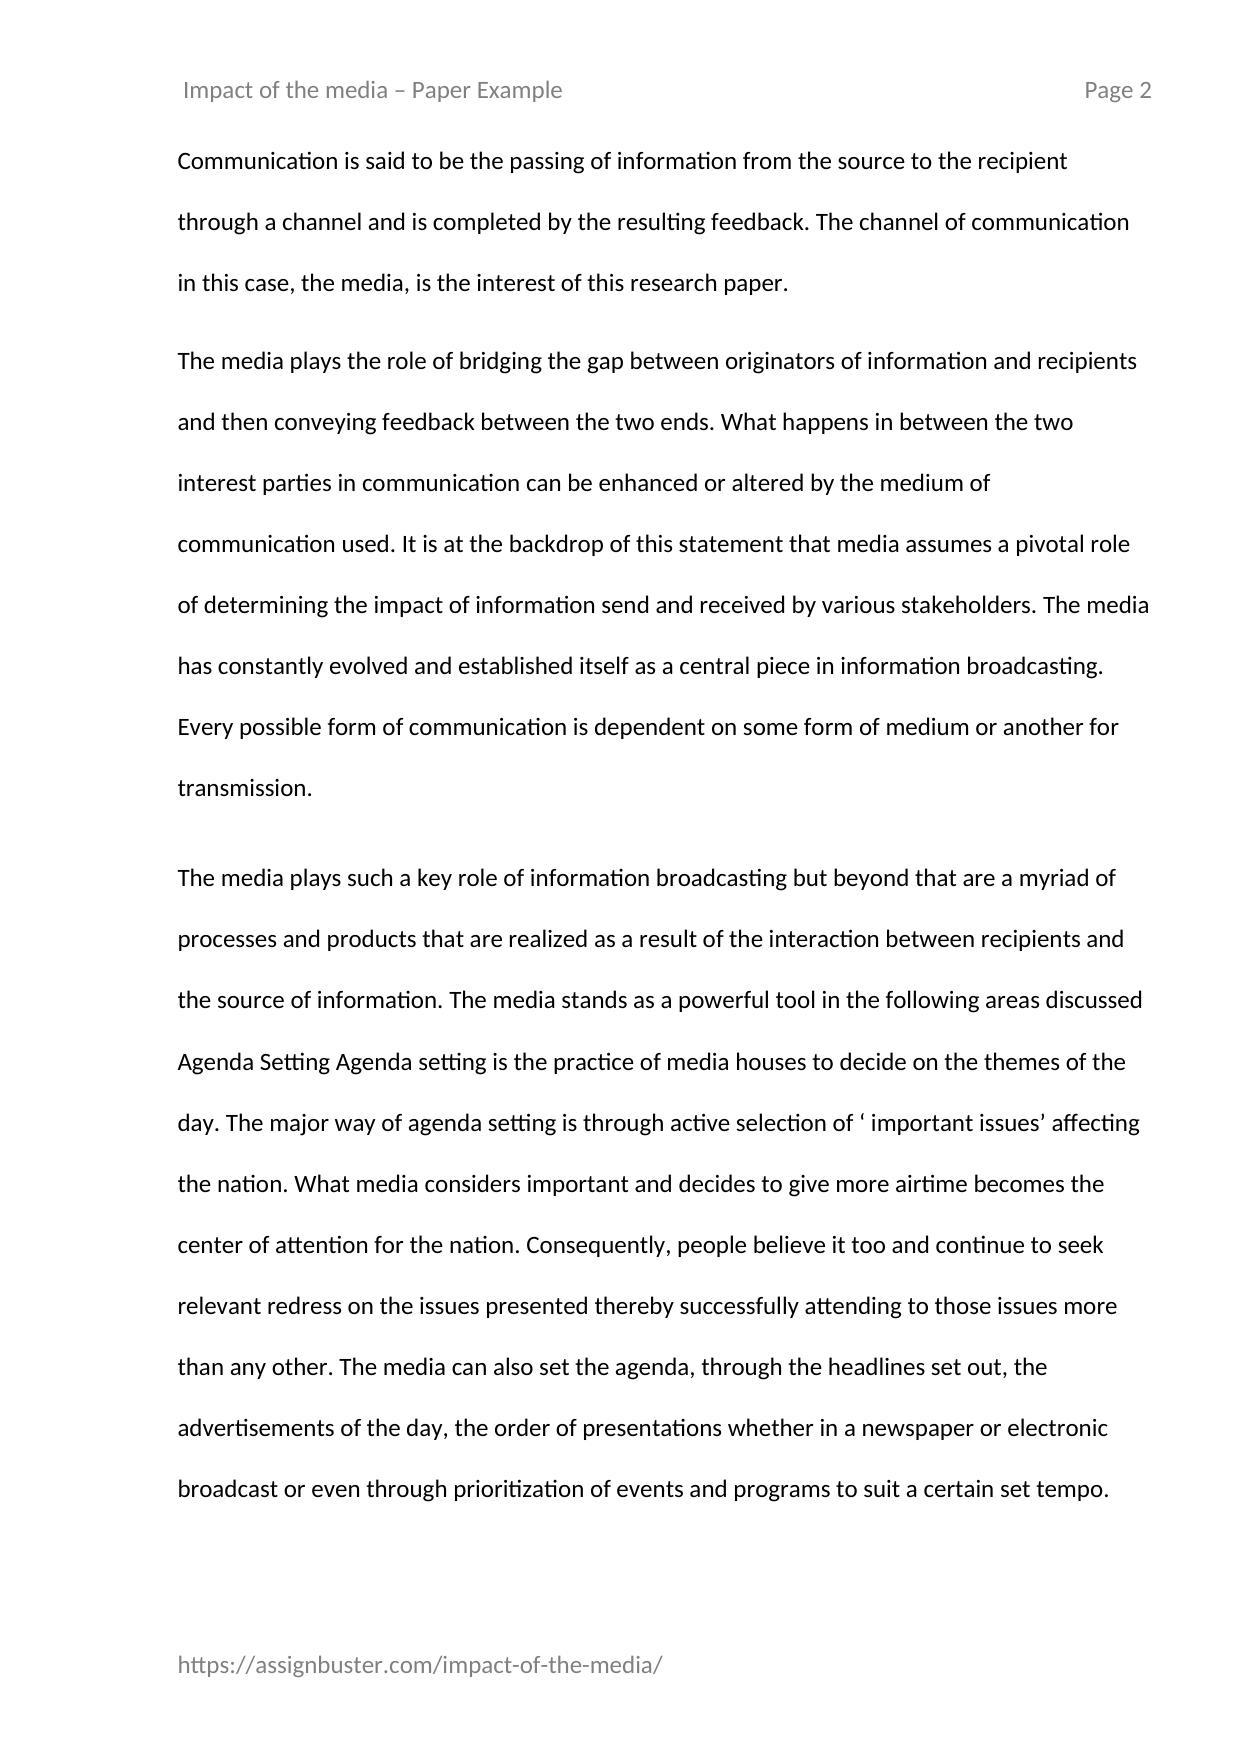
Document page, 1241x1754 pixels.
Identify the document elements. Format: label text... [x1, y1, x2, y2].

text The media plays such a key role of information broadcasting but beyond that are a myriad of processes and products that are realized as a result of the interaction between recipients and the source of information. The media stands as a powerful tool in the following areas discussed Agenda Setting Agenda setting is the practice of media houses to decide on the themes of the day. The major way of agenda setting is through active selection of ‘ important issues’ affecting the nation. What media considers important and decides to give more airtime becomes the center of attention for the nation. Consequently, people believe it too and continue to seek relevant redress on the issues presented thereby successfully attending to those issues more than any other. The media can also set the agenda, through the headlines set out, the advertisements of the day, the order of presentations whether in a newspaper or electronic broadcast or even through prioritization of events and programs to suit a certain set tempo. [177, 863, 1152, 1503]
text The media plays the role of bridging the gap between originators of information and recipients and then conveying feedback between the two ends. What happens in between the two interest parties in communication can be enhanced or altered by the medium of communication used. It is at the backdrop of this statement that media assumes a pivotal role of determining the impact of information send and received by various stakeholders. The media has constantly evolved and established itself as a central piece in information broadcasting. Every possible form of communication is dependent on some form of medium or another for transmission. [177, 345, 1152, 803]
text Communication is said to be the passing of information from the source to the recipient through a channel and is completed by the resulting feedback. The channel of communication in this case, the media, is the interest of this research paper. [177, 145, 1152, 298]
